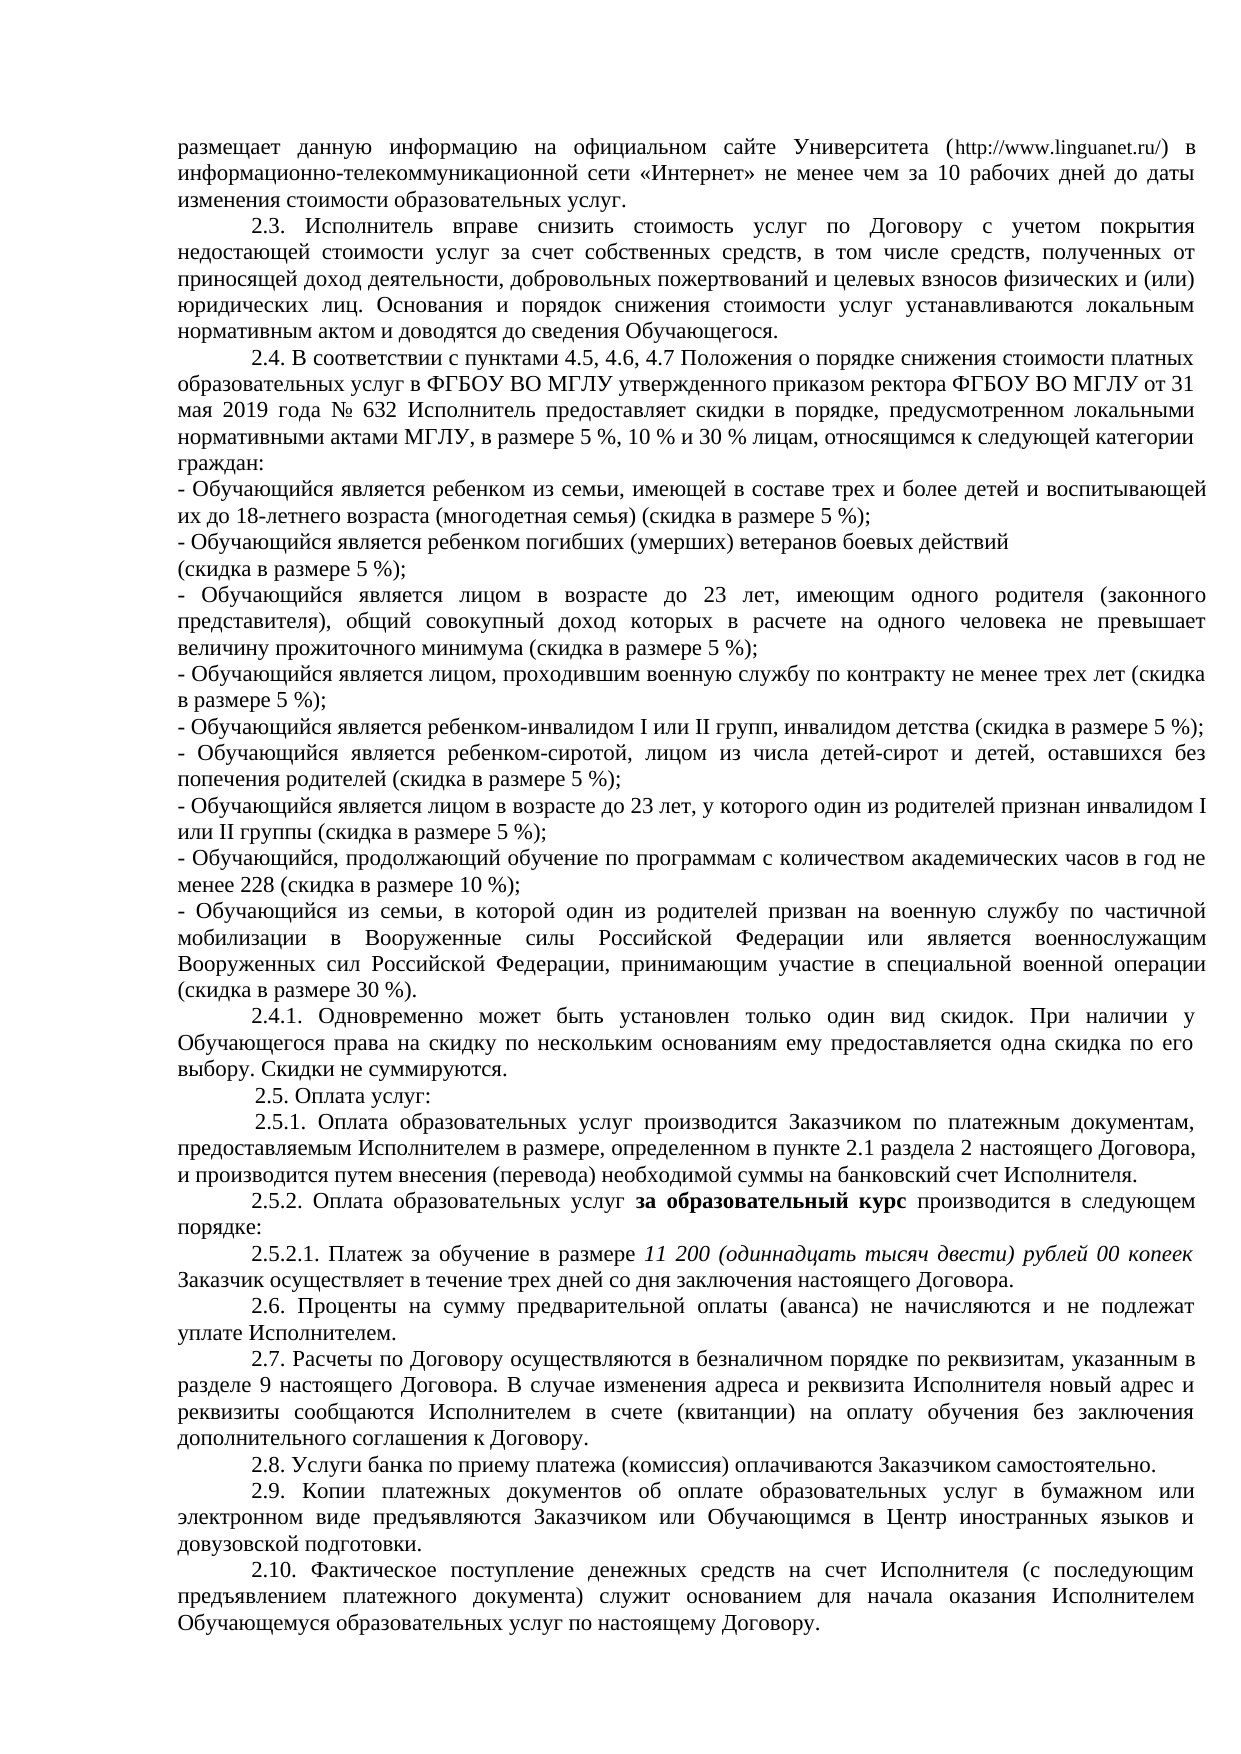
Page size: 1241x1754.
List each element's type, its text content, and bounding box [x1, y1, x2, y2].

text - Обучающийся из семьи, в которой один из родителей призван на военную службу по частичной мобилизации в Вооруженные силы Российской Федерации или является военнослужащим Вооруженных сил Российской Федерации, принимающим участие в специальной военной операции (скидка в размере 30 %). [177, 897, 1208, 1003]
text 2.10. Фактическое поступление денежных средств на счет Исполнителя (с последующим предъявлением платежного документа) служит основанием для начала оказания Исполнителем Обучающемуся образовательных услуг по настоящему Договору. [177, 1556, 1196, 1635]
text 2.4.1. Одновременно может быть установлен только один вид скидок. При наличии у Обучающегося права на скидку по нескольким основаниям ему предоставляется одна скидка по его выбору. Скидки не суммируются. [177, 1003, 1196, 1082]
text 2.7. Расчеты по Договору осуществляются в безналичном порядке по реквизитам, указанным в разделе 9 настоящего Договора. В случае изменения адреса и реквизита Исполнителя новый адрес и реквизиты сообщаются Исполнителем в счете (квитанции) на оплату обучения без заключения дополнительного соглашения к Договору. [177, 1345, 1196, 1451]
text (скидка в размере 5 %); [177, 554, 1208, 581]
text - Обучающийся является лицом, проходившим военную службу по контракту не менее трех лет (скидка в размере 5 %); [177, 660, 1208, 713]
text 2.5.2.1. Платеж за обучение в размере 11 200 (одиннадцать тысяч двести) рублей 00 копеек Заказчик осуществляет в течение трех дней со дня заключения настоящего Договора. [177, 1240, 1196, 1292]
text - Обучающийся является ребенком-сиротой, лицом из числа детей-сирот и детей, оставшихся без попечения родителей (скидка в размере 5 %); [177, 739, 1208, 792]
text - Обучающийся является лицом в возрасте до 23 лет, у которого один из родителей признан инвалидом I или II группы (скидка в размере 5 %); [177, 792, 1208, 844]
text - Обучающийся является ребенком из семьи, имеющей в составе трех и более детей и воспитывающей их до 18-летнего возраста (многодетная семья) (скидка в размере 5 %); [177, 476, 1208, 528]
text 2.8. Услуги банка по приему платежа (комиссия) оплачиваются Заказчиком самостоятельно. [177, 1451, 1196, 1477]
text - Обучающийся является ребенком-инвалидом I или II групп, инвалидом детства (скидка в размере 5 %); [177, 713, 1208, 739]
text 2.5.1. Оплата образовательных услуг производится Заказчиком по платежным документам, предоставляемым Исполнителем в размере, определенном в пункте 2.1 раздела 2 настоящего Договора, и производится путем внесения (перевода) необходимой суммы на банковский счет Исполнителя. [177, 1108, 1196, 1187]
text 2.5. Оплата услуг: [177, 1082, 1196, 1108]
text 2.5.2. Оплата образовательных услуг за образовательный курс производится в следующем порядке: [177, 1187, 1196, 1240]
text - Обучающийся является лицом в возрасте до 23 лет, имеющим одного родителя (законного представителя), общий совокупный доход которых в расчете на одного человека не превышает величину прожиточного минимума (скидка в размере 5 %); [177, 581, 1208, 660]
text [177, 133, 1196, 212]
text 2.4. В соответствии с пунктами 4.5, 4.6, 4.7 Положения о порядке снижения стоимости платных образовательных услуг в ФГБОУ ВО МГЛУ утвержденного приказом ректора ФГБОУ ВО МГЛУ от 31 мая 2019 года № 632 Исполнитель предоставляет скидки в порядке, предусмотренном локальными нормативными актами МГЛУ, в размере 5 %, 10 % и 30 % лицам, относящимся к следующей категории граждан: [177, 344, 1196, 476]
text 2.9. Копии платежных документов об оплате образовательных услуг в бумажном или электронном виде предъявляются Заказчиком или Обучающимся в Центр иностранных языков и довузовской подготовки. [177, 1477, 1196, 1556]
text - Обучающийся, продолжающий обучение по программам с количеством академических часов в год не менее 228 (скидка в размере 10 %); [177, 844, 1208, 897]
text - Обучающийся является ребенком погибших (умерших) ветеранов боевых действий [177, 528, 1208, 554]
text 2.3. Исполнитель вправе снизить стоимость услуг по Договору с учетом покрытия недостающей стоимости услуг за счет собственных средств, в том числе средств, полученных от приносящей доход деятельности, добровольных пожертвований и целевых взносов физических и (или) юридических лиц. Основания и порядок снижения стоимости услуг устанавливаются локальным нормативным актом и доводятся до сведения Обучающегося. [177, 212, 1196, 344]
text 2.6. Проценты на сумму предварительной оплаты (аванса) не начисляются и не подлежат уплате Исполнителем. [177, 1292, 1196, 1345]
